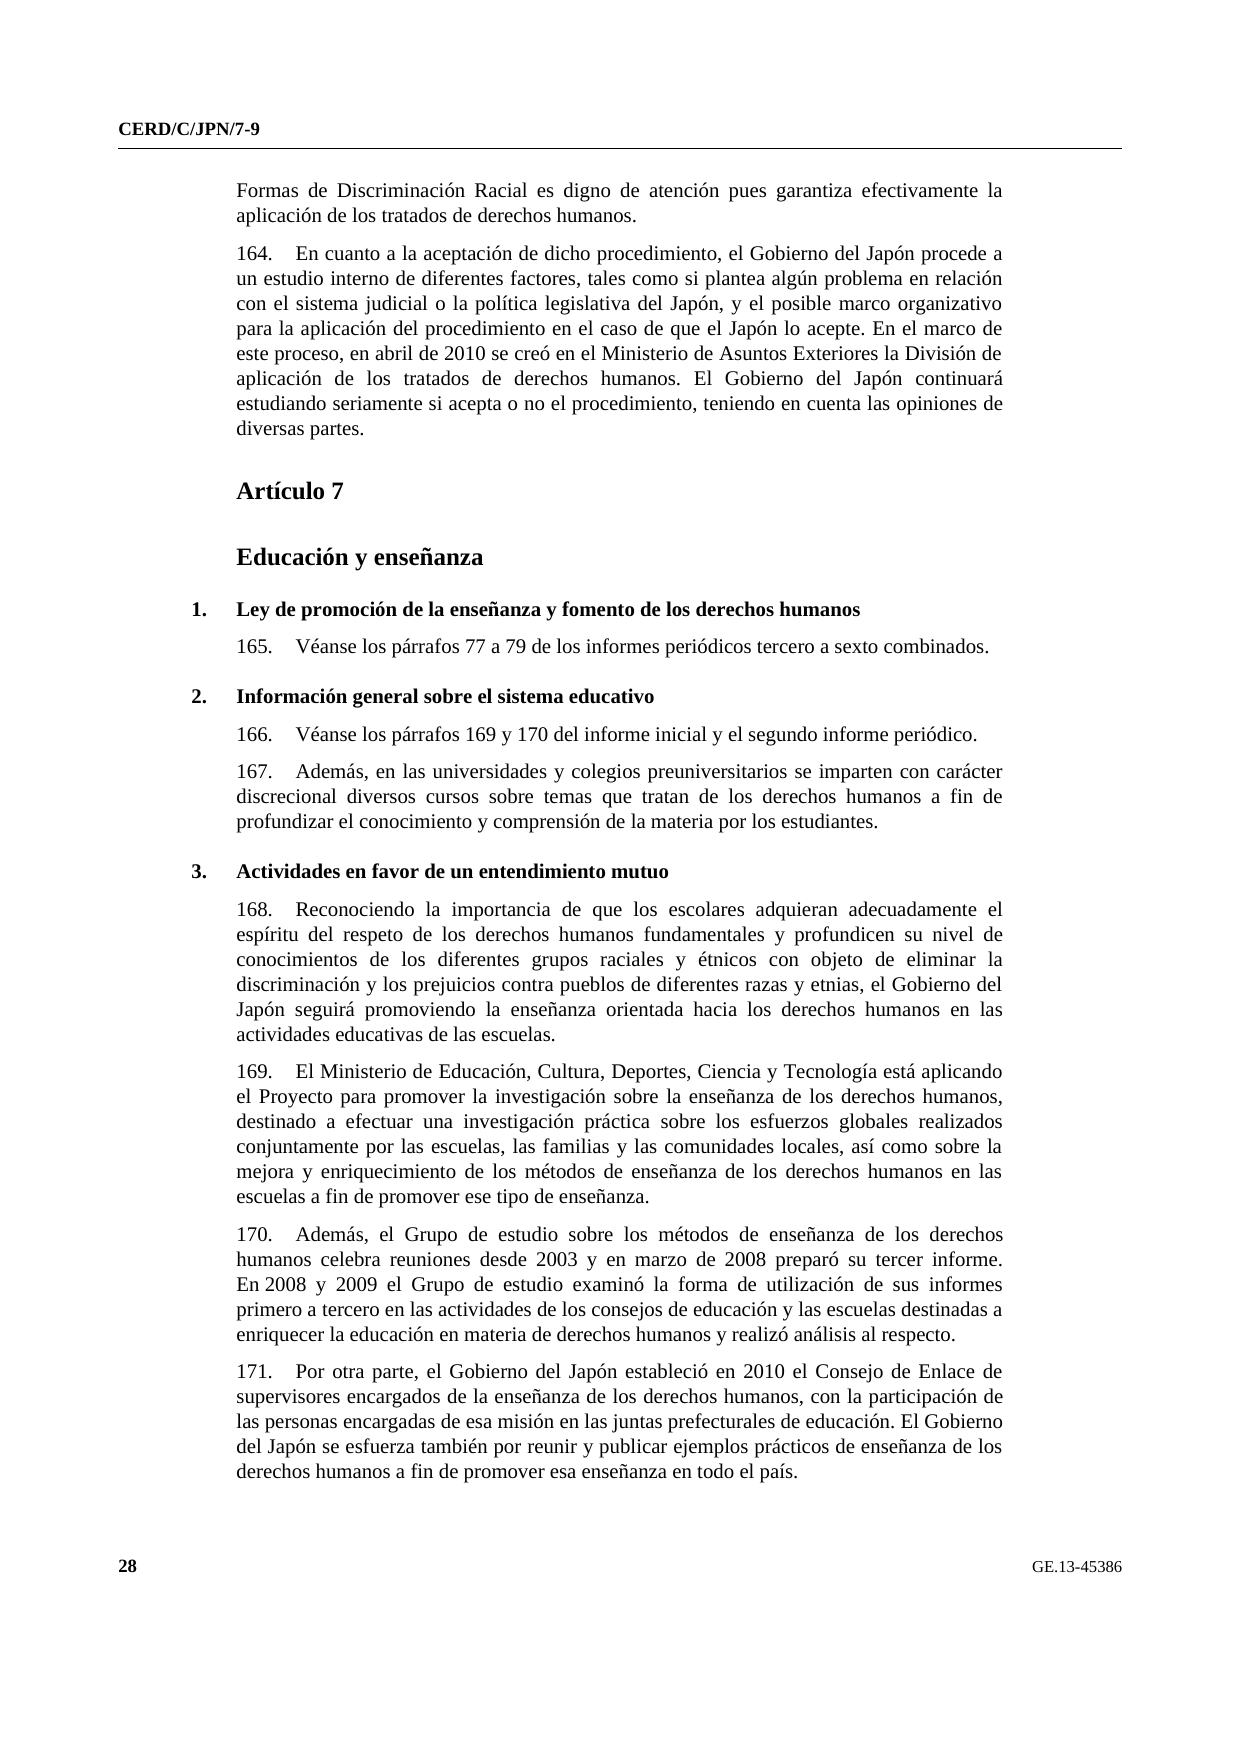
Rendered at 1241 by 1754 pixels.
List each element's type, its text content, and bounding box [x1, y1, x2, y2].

text 166. Véanse los párrafos 169 y 170 del informe inicial y el segundo informe periódico. [236, 721, 1004, 746]
text 167. Además, en las universidades y colegios preuniversitarios se imparten con carácter discrecional diversos cursos sobre temas que tratan de los derechos humanos a fin de profundizar el conocimiento y comprensión de la materia por los estudiantes. [236, 758, 1004, 833]
text 169. El Ministerio de Educación, Cultura, Deportes, Ciencia y Tecnología está aplicando el Proyecto para promover la investigación sobre la enseñanza de los derechos humanos, destinado a efectuar una investigación práctica sobre los esfuerzos globales realizados conjuntamente por las escuelas, las familias y las comunidades locales, así como sobre la mejora y enriquecimiento de los métodos de enseñanza de los derechos humanos en las escuelas a fin de promover ese tipo de enseñanza. [236, 1058, 1004, 1208]
text Artículo 7 [118, 477, 1004, 505]
text 165. Véanse los párrafos 77 a 79 de los informes periódicos tercero a sexto combinados. [236, 633, 1004, 658]
text 3. Actividades en favor de un entendimiento mutuo [118, 858, 1004, 883]
text Educación y enseñanza [118, 543, 1004, 571]
text 170. Además, el Grupo de estudio sobre los métodos de enseñanza de los derechos humanos celebra reuniones desde 2003 y en marzo de 2008 preparó su tercer informe. En 2008 y 2009 el Grupo de estudio examinó la forma de utilización de sus informes primero a tercero en las actividades de los consejos de educación y las escuelas destinadas a enriquecer la educación en materia de derechos humanos y realizó análisis al respecto. [236, 1221, 1004, 1346]
text 2. Información general sobre el sistema educativo [118, 683, 1004, 708]
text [236, 177, 1004, 227]
text 164. En cuanto a la aceptación de dicho procedimiento, el Gobierno del Japón procede a un estudio interno de diferentes factores, tales como si plantea algún problema en relación con el sistema judicial o la política legislativa del Japón, y el posible marco organizativo para la aplicación del procedimiento en el caso de que el Japón lo acepte. En el marco de este proceso, en abril de 2010 se creó en el Ministerio de Asuntos Exteriores la División de aplicación de los tratados de derechos humanos. El Gobierno del Japón continuará estudiando seriamente si acepta o no el procedimiento, teniendo en cuenta las opiniones de diversas partes. [236, 240, 1004, 440]
text 1. Ley de promoción de la enseñanza y fomento de los derechos humanos [118, 596, 1004, 621]
text 168. Reconociendo la importancia de que los escolares adquieran adecuadamente el espíritu del respeto de los derechos humanos fundamentales y profundicen su nivel de conocimientos de los diferentes grupos raciales y étnicos con objeto de eliminar la discriminación y los prejuicios contra pueblos de diferentes razas y etnias, el Gobierno del Japón seguirá promoviendo la enseñanza orientada hacia los derechos humanos en las actividades educativas de las escuelas. [236, 896, 1004, 1046]
text 171. Por otra parte, el Gobierno del Japón estableció en 2010 el Consejo de Enlace de supervisores encargados de la enseñanza de los derechos humanos, con la participación de las personas encargadas de esa misión en las juntas prefecturales de educación. El Gobierno del Japón se esfuerza también por reunir y publicar ejemplos prácticos de enseñanza de los derechos humanos a fin de promover esa enseñanza en todo el país. [236, 1358, 1004, 1483]
